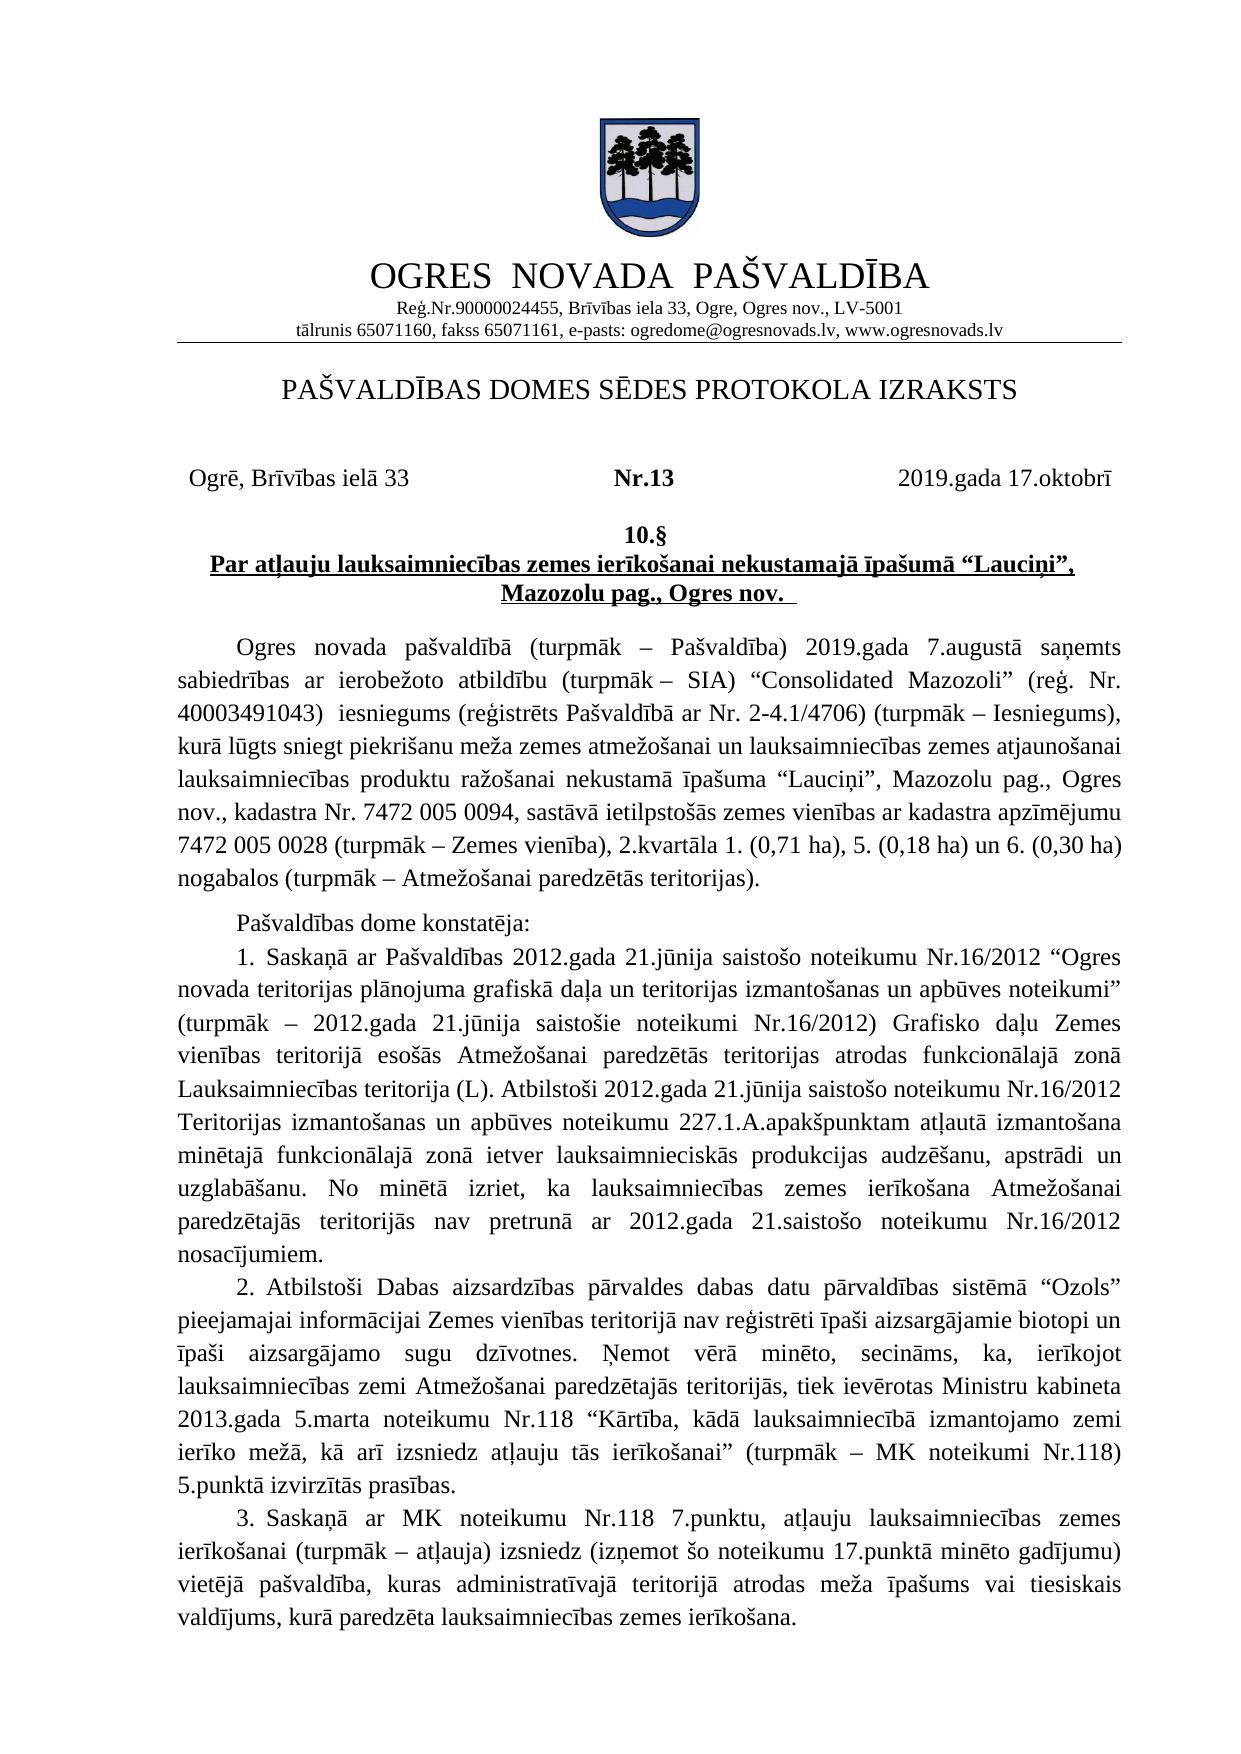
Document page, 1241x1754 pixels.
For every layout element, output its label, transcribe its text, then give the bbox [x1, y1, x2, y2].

text 10.§ [162, 521, 1122, 549]
picture [599, 118, 700, 237]
text Reģ.Nr.90000024455, Brīvības iela 33, Ogre, Ogres nov., LV-5001 [177, 297, 1122, 319]
text Par atļauju lauksaimniecības zemes ierīkošanai nekustamajā īpašumā “Lauciņi”, Mazozolu pag., Ogres nov. [162, 549, 1122, 607]
text PAŠVALDĪBAS DOMES SĒDES PROTOKOLA IZRAKSTS [177, 372, 1122, 406]
table_header Nr.13 [488, 463, 799, 492]
text tālrunis 65071160, fakss 65071161, e-pasts: ogredome@ogresnovads.lv, www.ogresnovads.lv [177, 319, 1122, 342]
table_header 2019.gada 17.oktobrī [800, 463, 1122, 492]
table_header Ogrē, Brīvības ielā 33 [177, 463, 488, 492]
text OGRES NOVADA PAŠVALDĪBA [177, 254, 1122, 297]
list Saskaņā ar Pašvaldības 2012.gada 21.jūnija saistošo noteikumu Nr.16/2012 “Ogres novada teritorijas plānojuma grafiskā daļa un teritorijas izmantošanas un apbūves noteikumi” (turpmāk – 2012.gada 21.jūnija saistošie noteikumi Nr.16/2012) Grafisko daļu Zemes vienības teritorijā esošās Atmežošanai paredzētās teritorijas atrodas funkcionālajā zonā Lauksaimniecības teritorija (L). Atbilstoši 2012.gada 21.jūnija saistošo noteikumu Nr.16/2012 Teritorijas izmantošanas un apbūves noteikumu 227.1.A.apakšpunktam atļautā izmantošana minētajā funkcionālajā zonā ietver lauksaimnieciskās produkcijas audzēšanu, apstrādi un uzglabāšanu. No minētā izriet, ka lauksaimniecības zemes ierīkošana Atmežošanai paredzētajās teritorijās nav pretrunā ar 2012.gada 21.saistošo noteikumu Nr.16/2012 nosacījumiem. [177, 942, 1122, 1267]
text Ogres novada pašvaldībā (turpmāk – Pašvaldība) 2019.gada 7.augustā saņemts sabiedrības ar ierobežoto atbildību (turpmāk – SIA) “Consolidated Mazozoli” (reģ. Nr. 40003491043) iesniegums (reģistrēts Pašvaldībā ar Nr. 2-4.1/4706) (turpmāk – Iesniegums), kurā lūgts sniegt piekrišanu meža zemes atmežošanai un lauksaimniecības zemes atjaunošanai lauksaimniecības produktu ražošanai nekustamā īpašuma “Lauciņi”, Mazozolu pag., Ogres nov., kadastra Nr. 7472 005 0094, sastāvā ietilpstošās zemes vienības ar kadastra apzīmējumu 7472 005 0028 (turpmāk – Zemes vienība), 2.kvartāla 1. (0,71 ha), 5. (0,18 ha) un 6. (0,30 ha) nogabalos (turpmāk – Atmežošanai paredzētās teritorijas). [177, 632, 1122, 892]
text Pašvaldības dome konstatēja: [177, 908, 1122, 937]
list Atbilstoši Dabas aizsardzības pārvaldes dabas datu pārvaldības sistēmā “Ozols” pieejamajai informācijai Zemes vienības teritorijā nav reģistrēti īpaši aizsargājamie biotopi un īpaši aizsargājamo sugu dzīvotnes. Ņemot vērā minēto, secināms, ka, ierīkojot lauksaimniecības zemi Atmežošanai paredzētajās teritorijās, tiek ievērotas Ministru kabineta 2013.gada 5.marta noteikumu Nr.118 “Kārtība, kādā lauksaimniecībā izmantojamo zemi ierīko mežā, kā arī izsniedz atļauju tās ierīkošanai” (turpmāk – MK noteikumi Nr.118) 5.punktā izvirzītās prasības. [177, 1272, 1122, 1499]
list Saskaņā ar MK noteikumu Nr.118 7.punktu, atļauju lauksaimniecības zemes ierīkošanai (turpmāk – atļauja) izsniedz (izņemot šo noteikumu 17.punktā minēto gadījumu) vietējā pašvaldība, kuras administratīvajā teritorijā atrodas meža īpašums vai tiesiskais valdījums, kurā paredzēta lauksaimniecības zemes ierīkošana. [177, 1503, 1122, 1631]
